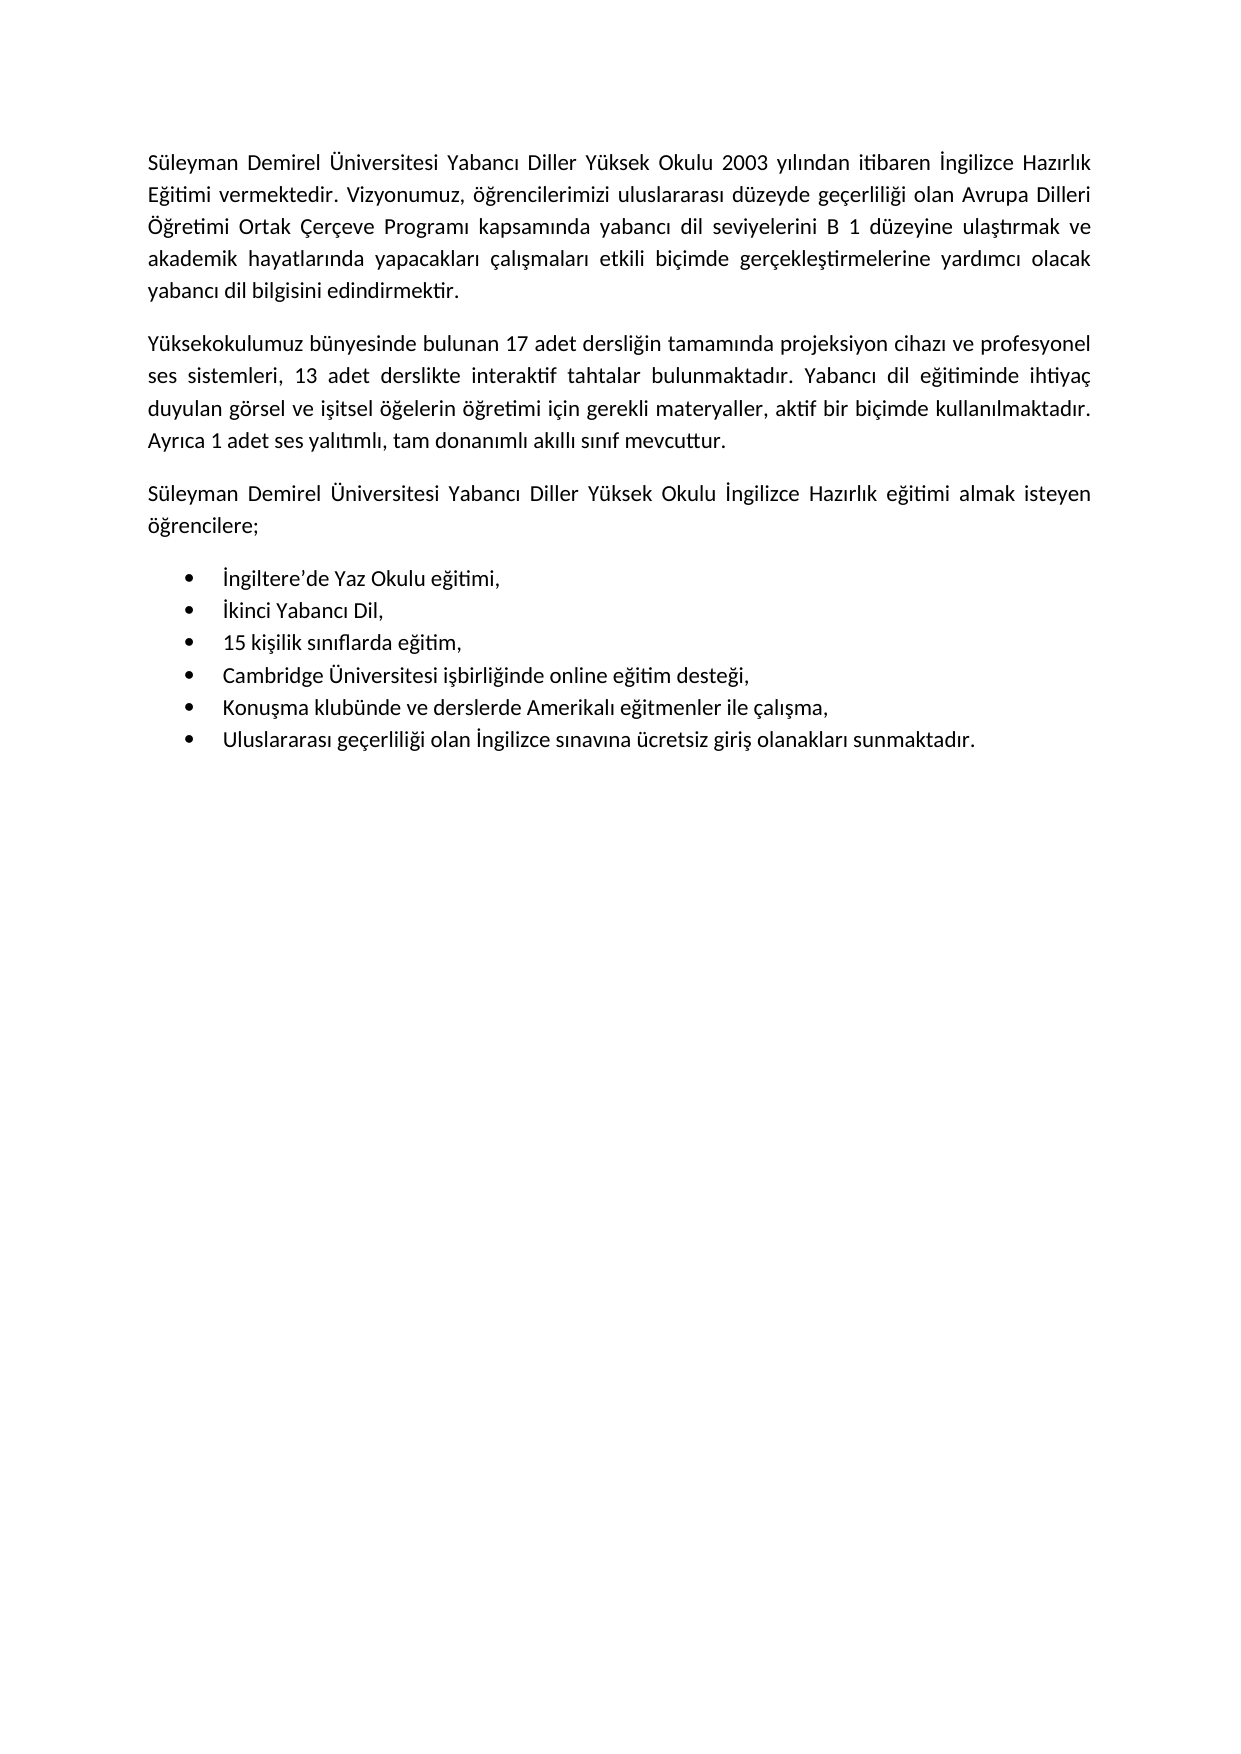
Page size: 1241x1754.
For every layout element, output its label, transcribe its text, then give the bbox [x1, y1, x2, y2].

list Uluslararası geçerliliği olan İngilizce sınavına ücretsiz giriş olanakları sunmaktadır. [185, 725, 1093, 753]
list Konuşma klubünde ve derslerde Amerikalı eğitmenler ile çalışma, [185, 693, 1093, 721]
text Süleyman Demirel Üniversitesi Yabancı Diller Yüksek Okulu İngilizce Hazırlık eğitimi almak isteyen öğrencilere; [148, 479, 1093, 539]
list İngiltere’de Yaz Okulu eğitimi, [185, 564, 1093, 592]
text Yüksekokulumuz bünyesinde bulunan 17 adet dersliğin tamamında projeksiyon cihazı ve profesyonel ses sistemleri, 13 adet derslikte interaktif tahtalar bulunmaktadır. Yabancı dil eğitiminde ihtiyaç duyulan görsel ve işitsel öğelerin öğretimi için gerekli materyaller, aktif bir biçimde kullanılmaktadır. Ayrıca 1 adet ses yalıtımlı, tam donanımlı akıllı sınıf mevcuttur. [148, 329, 1093, 454]
list 15 kişilik sınıflarda eğitim, [185, 628, 1093, 657]
text Süleyman Demirel Üniversitesi Yabancı Diller Yüksek Okulu 2003 yılından itibaren İngilizce Hazırlık Eğitimi vermektedir. Vizyonumuz, öğrencilerimizi uluslararası düzeyde geçerliliği olan Avrupa Dilleri Öğretimi Ortak Çerçeve Programı kapsamında yabancı dil seviyelerini B 1 düzeyine ulaştırmak ve akademik hayatlarında yapacakları çalışmaları etkili biçimde gerçekleştirmelerine yardımcı olacak yabancı dil bilgisini edindirmektir. [148, 148, 1093, 304]
list Cambridge Üniversitesi işbirliğinde online eğitim desteği, [185, 661, 1093, 689]
list İkinci Yabancı Dil, [185, 596, 1093, 624]
